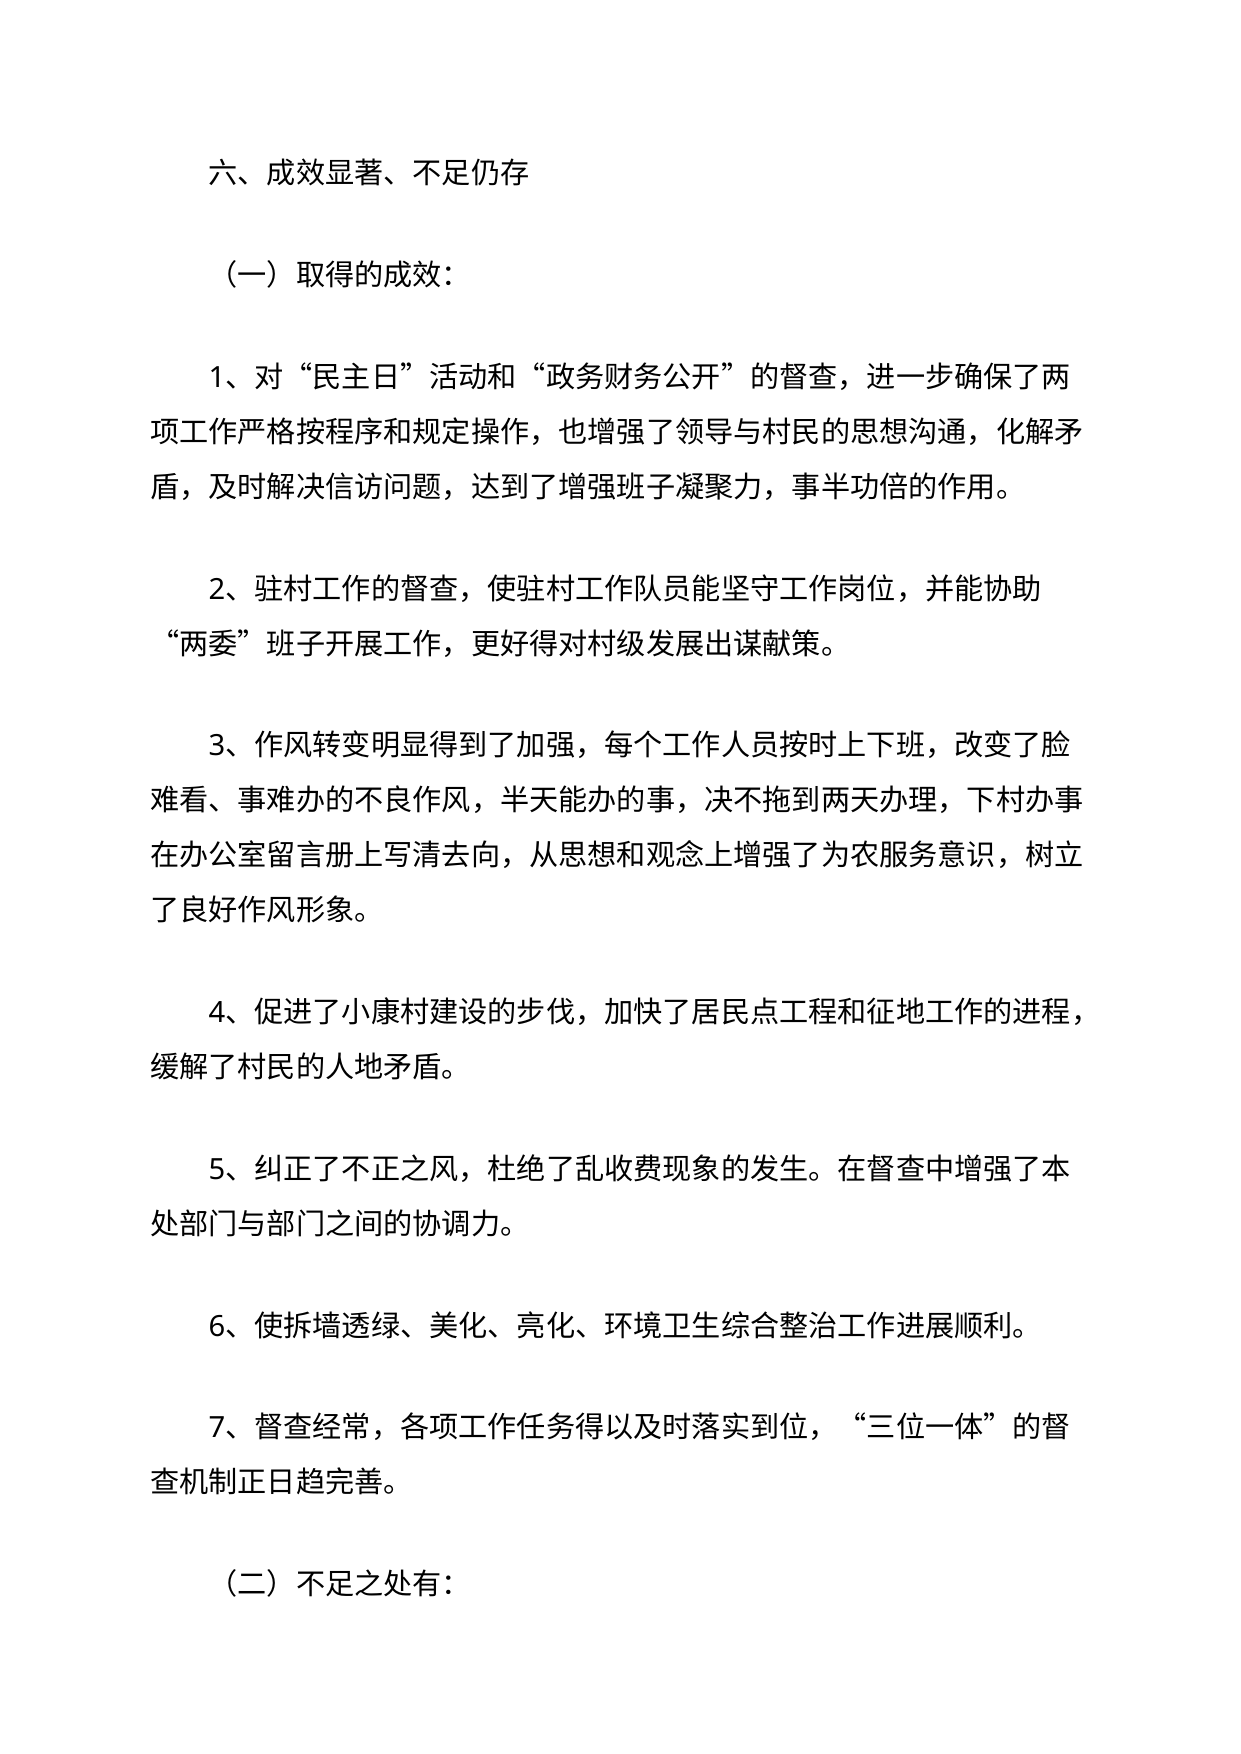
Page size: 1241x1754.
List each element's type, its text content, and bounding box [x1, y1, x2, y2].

text 7、督查经常，各项工作任务得以及时落实到位，“三位一体”的督查机制正日趋完善。 [150, 1404, 1090, 1501]
text 六、成效显著、不足仍存 [150, 150, 1090, 192]
text 4、促进了小康村建设的步伐，加快了居民点工程和征地工作的进程，缓解了村民的人地矛盾。 [150, 988, 1090, 1086]
text 2、驻村工作的督查，使驻村工作队员能坚守工作岗位，并能协助“两委”班子开展工作，更好得对村级发展出谋献策。 [150, 565, 1090, 662]
text 3、作风转变明显得到了加强，每个工作人员按时上下班，改变了脸难看、事难办的不良作风，半天能办的事，决不拖到两天办理，下村办事在办公室留言册上写清去向，从思想和观念上增强了为农服务意识，树立了良好作风形象。 [150, 722, 1090, 929]
text 5、纠正了不正之风，杜绝了乱收费现象的发生。在督查中增强了本处部门与部门之间的协调力。 [150, 1145, 1090, 1243]
text （一）取得的成效： [150, 252, 1090, 294]
text 1、对“民主日”活动和“政务财务公开”的督查，进一步确保了两项工作严格按程序和规定操作，也增强了领导与村民的思想沟通，化解矛盾，及时解决信访问题，达到了增强班子凝聚力，事半功倍的作用。 [150, 353, 1090, 506]
text （二）不足之处有： [150, 1561, 1090, 1603]
text 6、使拆墙透绿、美化、亮化、环境卫生综合整治工作进展顺利。 [150, 1302, 1090, 1344]
